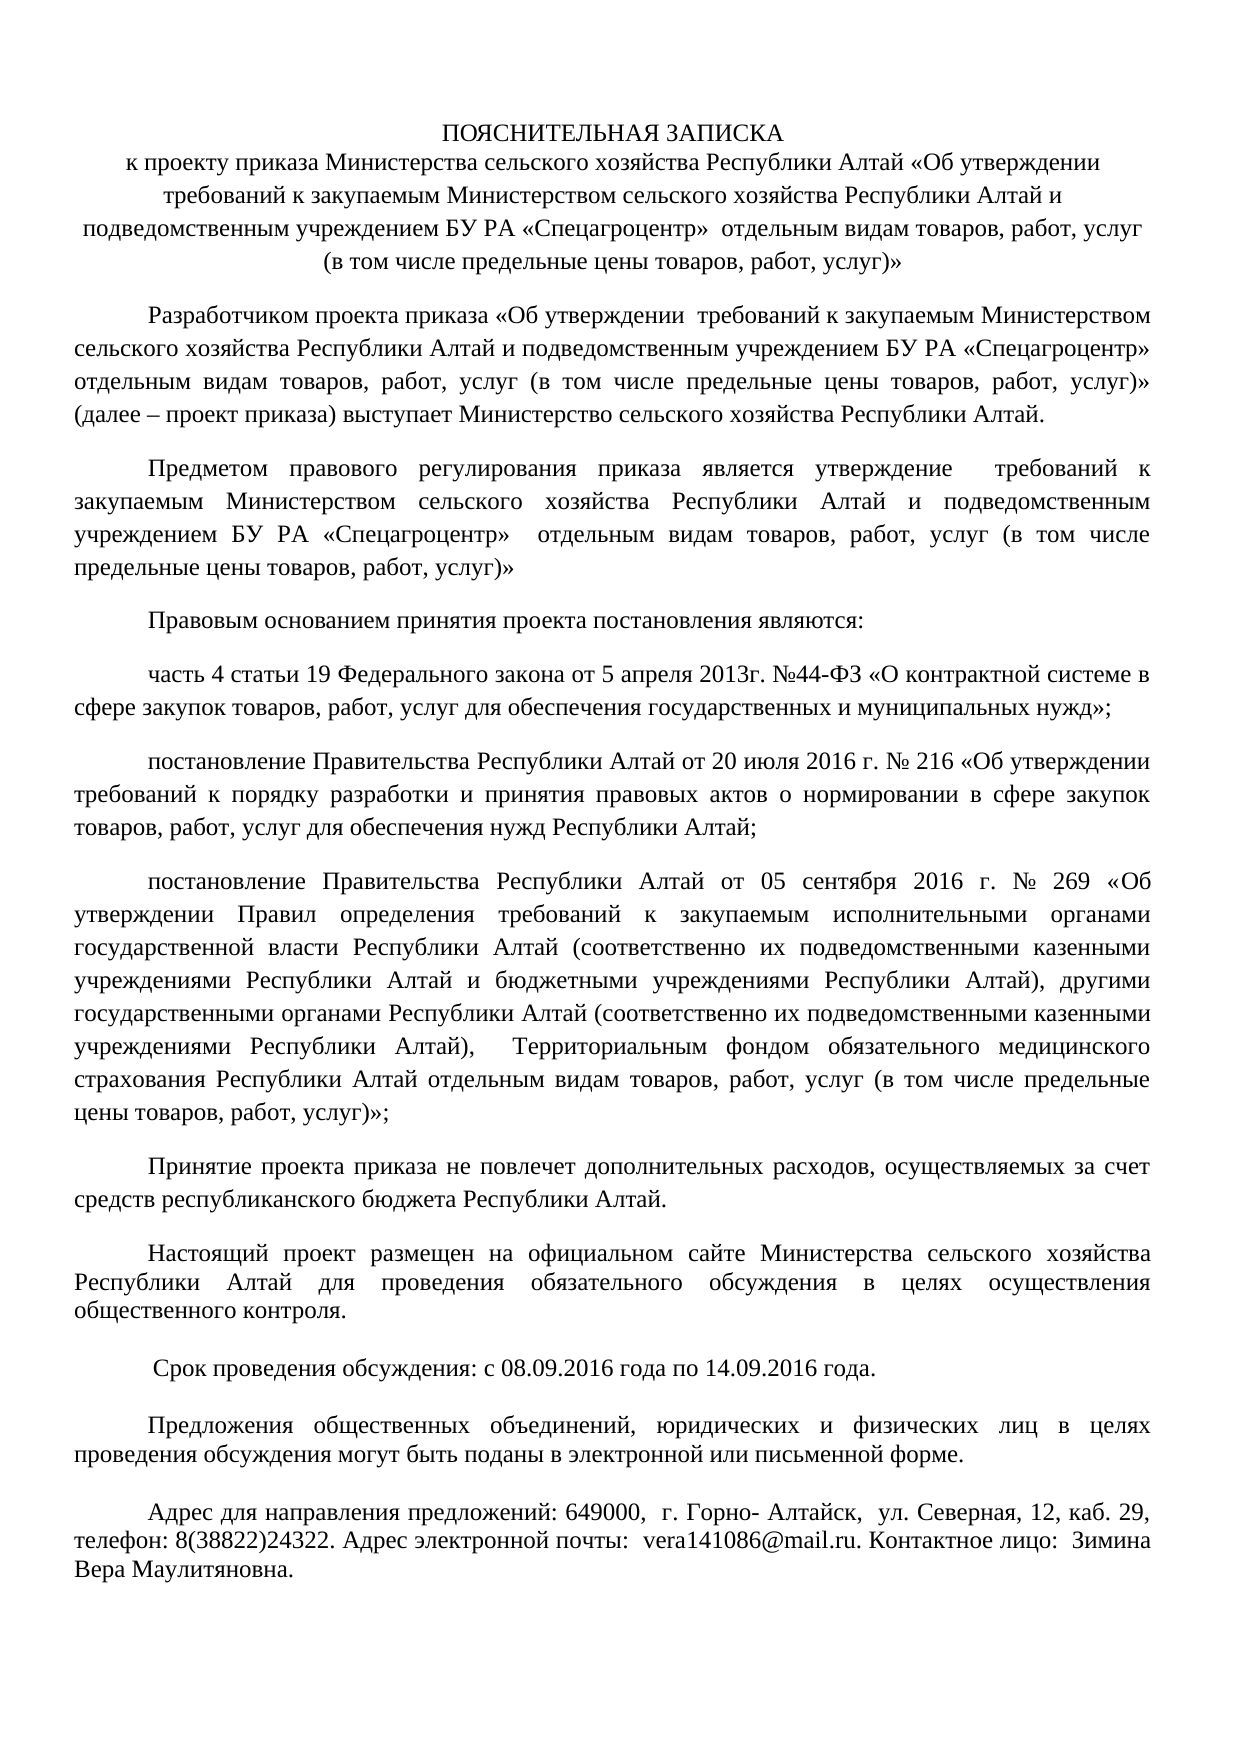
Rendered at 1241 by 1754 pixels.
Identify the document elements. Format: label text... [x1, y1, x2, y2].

text Предложения общественных объединений, юридических и физических лиц в целях проведения обсуждения могут быть поданы в электронной или письменной форме. [74, 1411, 1152, 1468]
text Срок проведения обсуждения: с 08.09.2016 года по 14.09.2016 года. [153, 1353, 1152, 1382]
text постановление Правительства Республики Алтай от 05 сентября 2016 г. № 269 «Об утверждении Правил определения требований к закупаемым исполнительными органами государственной власти Республики Алтай (соответственно их подведомственными казенными учреждениями Республики Алтай и бюджетными учреждениями Республики Алтай), другими государственными органами Республики Алтай (соответственно их подведомственными казенными учреждениями Республики Алтай), Территориальным фондом обязательного медицинского страхования Республики Алтай отдельным видам товаров, работ, услуг (в том числе предельные цены товаров, работ, услуг)»; [74, 866, 1152, 1126]
text постановление Правительства Республики Алтай от 20 июля 2016 г. № 216 «Об утверждении требований к порядку разработки и принятия правовых актов о нормировании в сфере закупок товаров, работ, услуг для обеспечения нужд Республики Алтай; [74, 746, 1152, 841]
text Предметом правового регулирования приказа является утверждение требований к закупаемым Министерством сельского хозяйства Республики Алтай и подведомственным учреждением БУ РА «Спецагроцентр» отдельным видам товаров, работ, услуг (в том числе предельные цены товаров, работ, услуг)» [74, 453, 1152, 581]
text часть 4 статьи 19 Федерального закона от 5 апреля 2013г. №44-ФЗ «О контрактной системе в сфере закупок товаров, работ, услуг для обеспечения государственных и муниципальных нужд»; [74, 659, 1152, 721]
text к проекту приказа Министерства сельского хозяйства Республики Алтай «Об утверждении требований к закупаемым Министерством сельского хозяйства Республики Алтай и подведомственным учреждением БУ РА «Спецагроцентр» отдельным видам товаров, работ, услуг (в том числе предельные цены товаров, работ, услуг)» [74, 147, 1152, 275]
title ПОЯСНИТЕЛЬНАЯ ЗАПИСКА [74, 118, 1152, 147]
text Настоящий проект размещен на официальном сайте Министерства сельского хозяйства Республики Алтай для проведения обязательного обсуждения в целях осуществления общественного контроля. [74, 1238, 1152, 1324]
text Правовым основанием принятия проекта постановления являются: [74, 606, 1152, 634]
text Принятие проекта приказа не повлечет дополнительных расходов, осуществляемых за счет средств республиканского бюджета Республики Алтай. [74, 1151, 1152, 1213]
text Разработчиком проекта приказа «Об утверждении требований к закупаемым Министерством сельского хозяйства Республики Алтай и подведомственным учреждением БУ РА «Спецагроцентр» отдельным видам товаров, работ, услуг (в том числе предельные цены товаров, работ, услуг)» (далее – проект приказа) выступает Министерство сельского хозяйства Республики Алтай. [74, 300, 1152, 428]
text Адрес для направления предложений: 649000, г. Горно- Алтайск, ул. Северная, 12, каб. 29, телефон: 8(38822)24322. Адрес электронной почты: vera141086@mail.ru. Контактное лицо: Зимина Вера Маулитяновна. [74, 1497, 1152, 1583]
